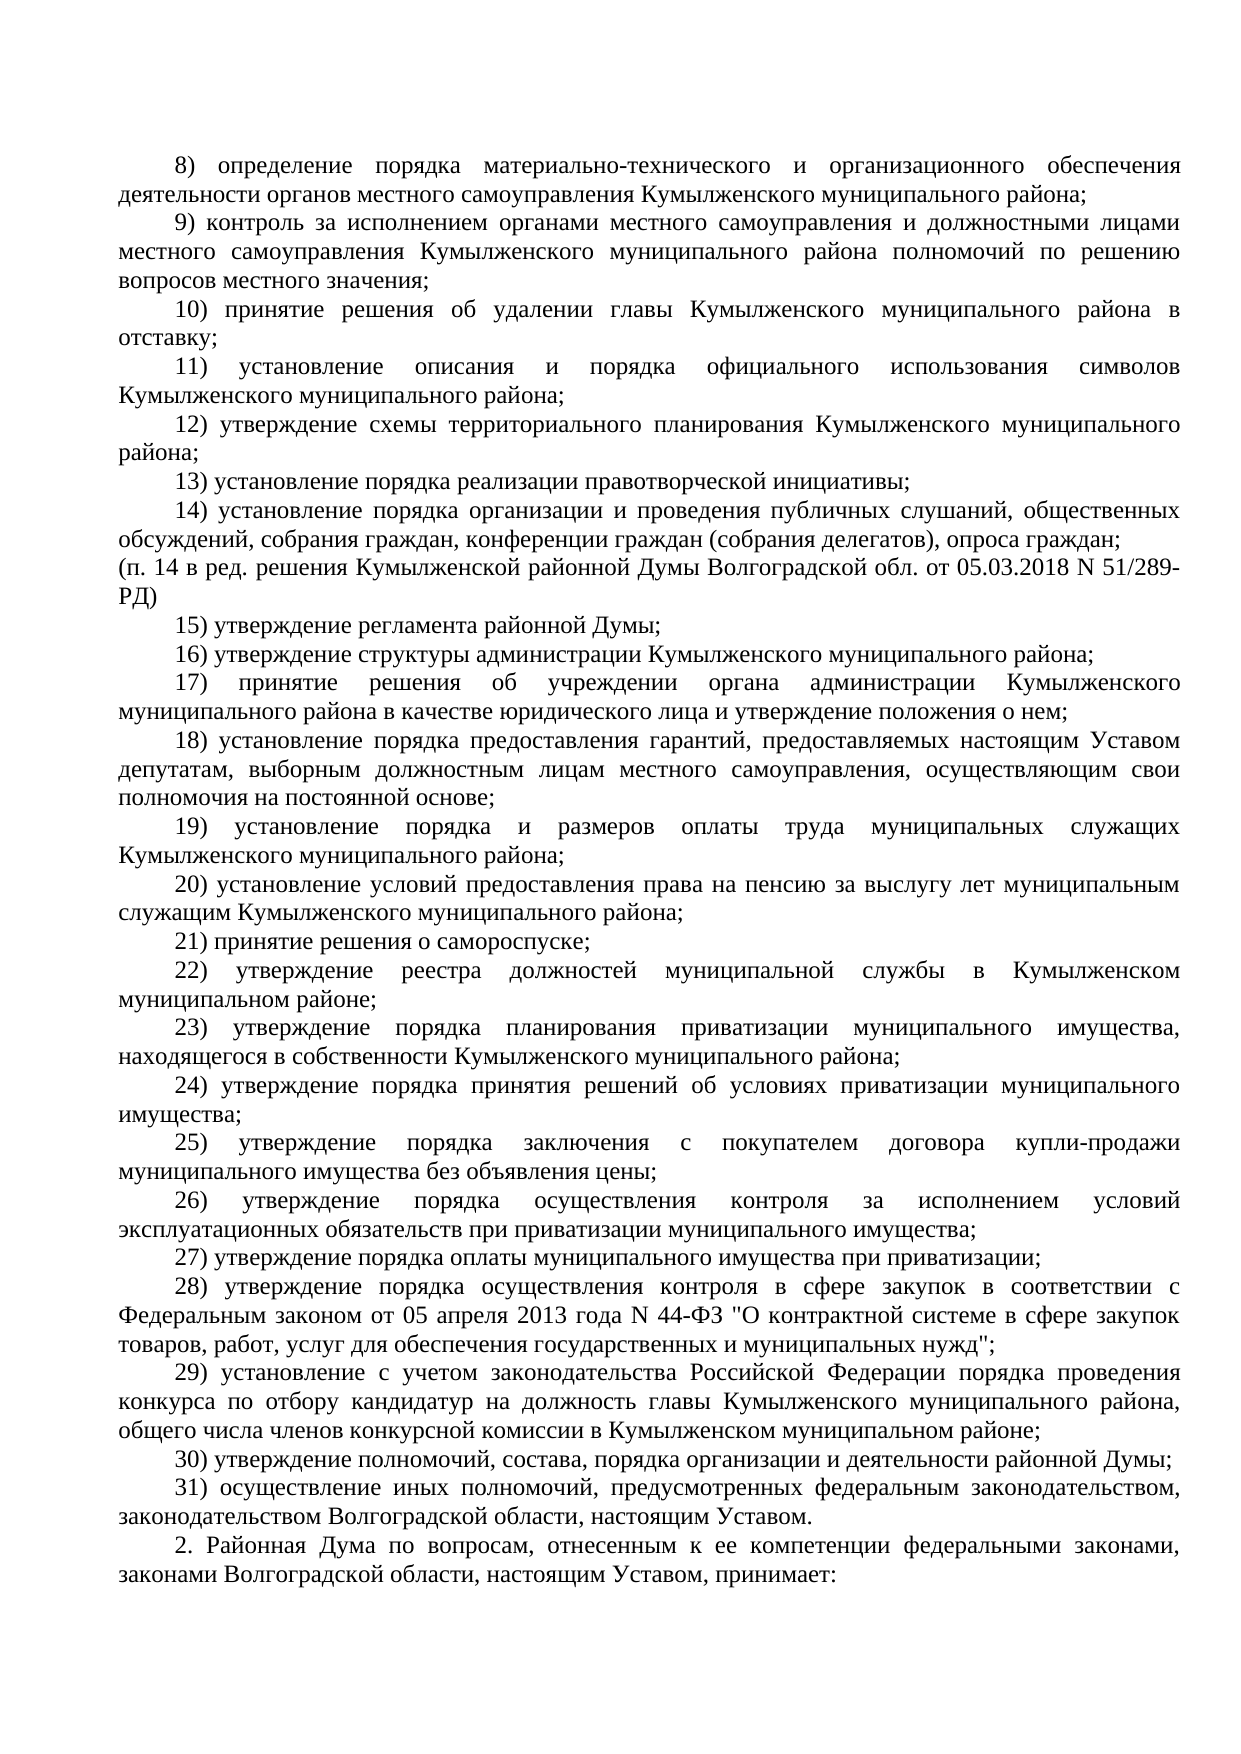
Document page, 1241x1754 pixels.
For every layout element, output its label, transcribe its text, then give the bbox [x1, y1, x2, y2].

text 13) установление порядка реализации правотворческой инициативы; [118, 466, 1181, 495]
text 25) утверждение порядка заключения с покупателем договора купли-продажи муниципального имущества без объявления цены; [118, 1127, 1181, 1185]
text 19) установление порядка и размеров оплаты труда муниципальных служащих Кумылженского муниципального района; [118, 811, 1181, 869]
text 15) утверждение регламента районной Думы; [118, 610, 1181, 639]
text 18) установление порядка предоставления гарантий, предоставляемых настоящим Уставом депутатам, выборным должностным лицам местного самоуправления, осуществляющим свои полномочия на постоянной основе; [118, 725, 1181, 811]
text 31) осуществление иных полномочий, предусмотренных федеральным законодательством, законодательством Волгоградской области, настоящим Уставом. [118, 1472, 1181, 1530]
text 12) утверждение схемы территориального планирования Кумылженского муниципального района; [118, 409, 1181, 466]
text 22) утверждение реестра должностей муниципальной службы в Кумылженском муниципальном районе; [118, 955, 1181, 1012]
text 10) принятие решения об удалении главы Кумылженского муниципального района в отставку; [118, 294, 1181, 351]
text 9) контроль за исполнением органами местного самоуправления и должностными лицами местного самоуправления Кумылженского муниципального района полномочий по решению вопросов местного значения; [118, 207, 1181, 294]
text 17) принятие решения об учреждении органа администрации Кумылженского муниципального района в качестве юридического лица и утверждение положения о нем; [118, 667, 1181, 725]
text 16) утверждение структуры администрации Кумылженского муниципального района; [118, 639, 1181, 667]
text 23) утверждение порядка планирования приватизации муниципального имущества, находящегося в собственности Кумылженского муниципального района; [118, 1012, 1181, 1070]
text 24) утверждение порядка принятия решений об условиях приватизации муниципального имущества; [118, 1070, 1181, 1127]
text 21) принятие решения о самороспуске; [118, 926, 1181, 955]
text 2. Районная Дума по вопросам, отнесенным к ее компетенции федеральными законами, законами Волгоградской области, настоящим Уставом, принимает: [118, 1530, 1181, 1587]
text 26) утверждение порядка осуществления контроля за исполнением условий эксплуатационных обязательств при приватизации муниципального имущества; [118, 1185, 1181, 1242]
text 11) установление описания и порядка официального использования символов Кумылженского муниципального района; [118, 351, 1181, 409]
text 27) утверждение порядка оплаты муниципального имущества при приватизации; [118, 1242, 1181, 1271]
text 14) установление порядка организации и проведения публичных слушаний, общественных обсуждений, собрания граждан, конференции граждан (собрания делегатов), опроса граждан; [118, 495, 1181, 552]
text (п. 14 в ред. решения Кумылженской районной Думы Волгоградской обл. от 05.03.2018 N 51/289-РД) [118, 552, 1181, 610]
text 20) установление условий предоставления права на пенсию за выслугу лет муниципальным служащим Кумылженского муниципального района; [118, 869, 1181, 926]
text 30) утверждение полномочий, состава, порядка организации и деятельности районной Думы; [118, 1444, 1181, 1472]
text 28) утверждение порядка осуществления контроля в сфере закупок в соответствии с Федеральным законом от 05 апреля 2013 года N 44-ФЗ "О контрактной системе в сфере закупок товаров, работ, услуг для обеспечения государственных и муниципальных нужд"; [118, 1271, 1181, 1357]
text 8) определение порядка материально-технического и организационного обеспечения деятельности органов местного самоуправления Кумылженского муниципального района; [118, 150, 1181, 207]
text 29) установление с учетом законодательства Российской Федерации порядка проведения конкурса по отбору кандидатур на должность главы Кумылженского муниципального района, общего числа членов конкурсной комиссии в Кумылженском муниципальном районе; [118, 1357, 1181, 1444]
